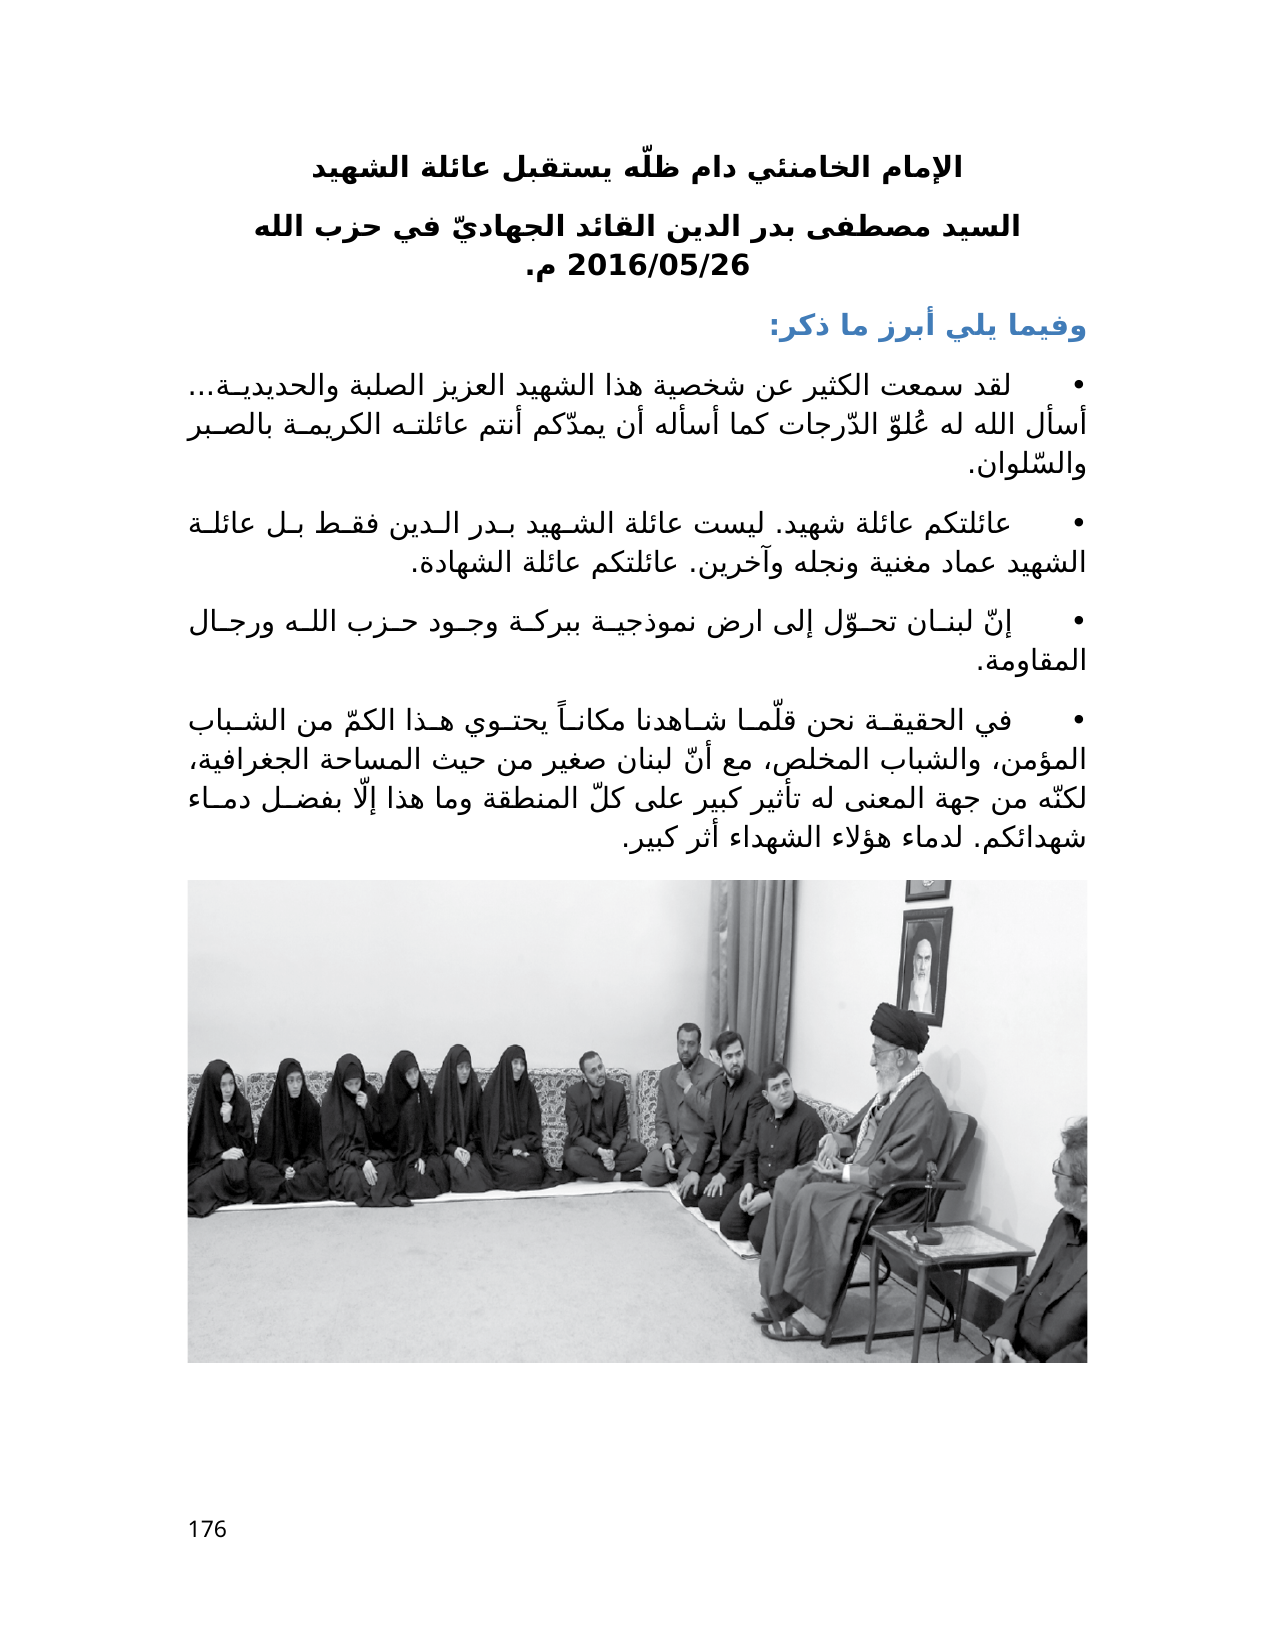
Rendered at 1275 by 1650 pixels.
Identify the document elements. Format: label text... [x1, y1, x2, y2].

text • لقد سمعت الكثير عن شخصية هذا الشهيد العزيز الصلبة والحديدية... أسأل الله له عُلوّ الدّرجات كما أسأله أن يمدّكم أنتم عائلته الكريمة بالصبر والسّلوان. [187, 368, 1087, 480]
text وفيما يلي أبرز ما ذكر: [187, 308, 1087, 342]
picture [187, 880, 1088, 1363]
text • عائلتكم عائلة شهيد. ليست عائلة الشهيد بدر الدين فقط بل عائلة الشهيد عماد مغنية ونجله وآخرين. عائلتكم عائلة الشهادة. [187, 506, 1087, 579]
text الإمام الخامنئي دام ظلّه يستقبل عائلة الشهيد [187, 150, 1087, 184]
text • إنّ لبنان تحوّل إلى ارض نموذجية ببركة وجود حزب الله ورجال المقاومة. [187, 605, 1087, 678]
text السيد مصطفى بدر الدين القائد الجهاديّ في حزب الله 2016/05/26 م. [187, 210, 1087, 283]
text • في الحقيقة نحن قلّما شاهدنا مكاناً يحتوي هذا الكمّ من الشباب المؤمن، والشباب المخلص، مع أنّ لبنان صغير من حيث المساحة الجغرافية، لكنّه من جهة المعنى له تأثير كبير على كلّ المنطقة وما هذا إلّا بفضل دماء شهدائكم. لدماء هؤلاء الشهداء أثر كبير. [187, 703, 1087, 854]
